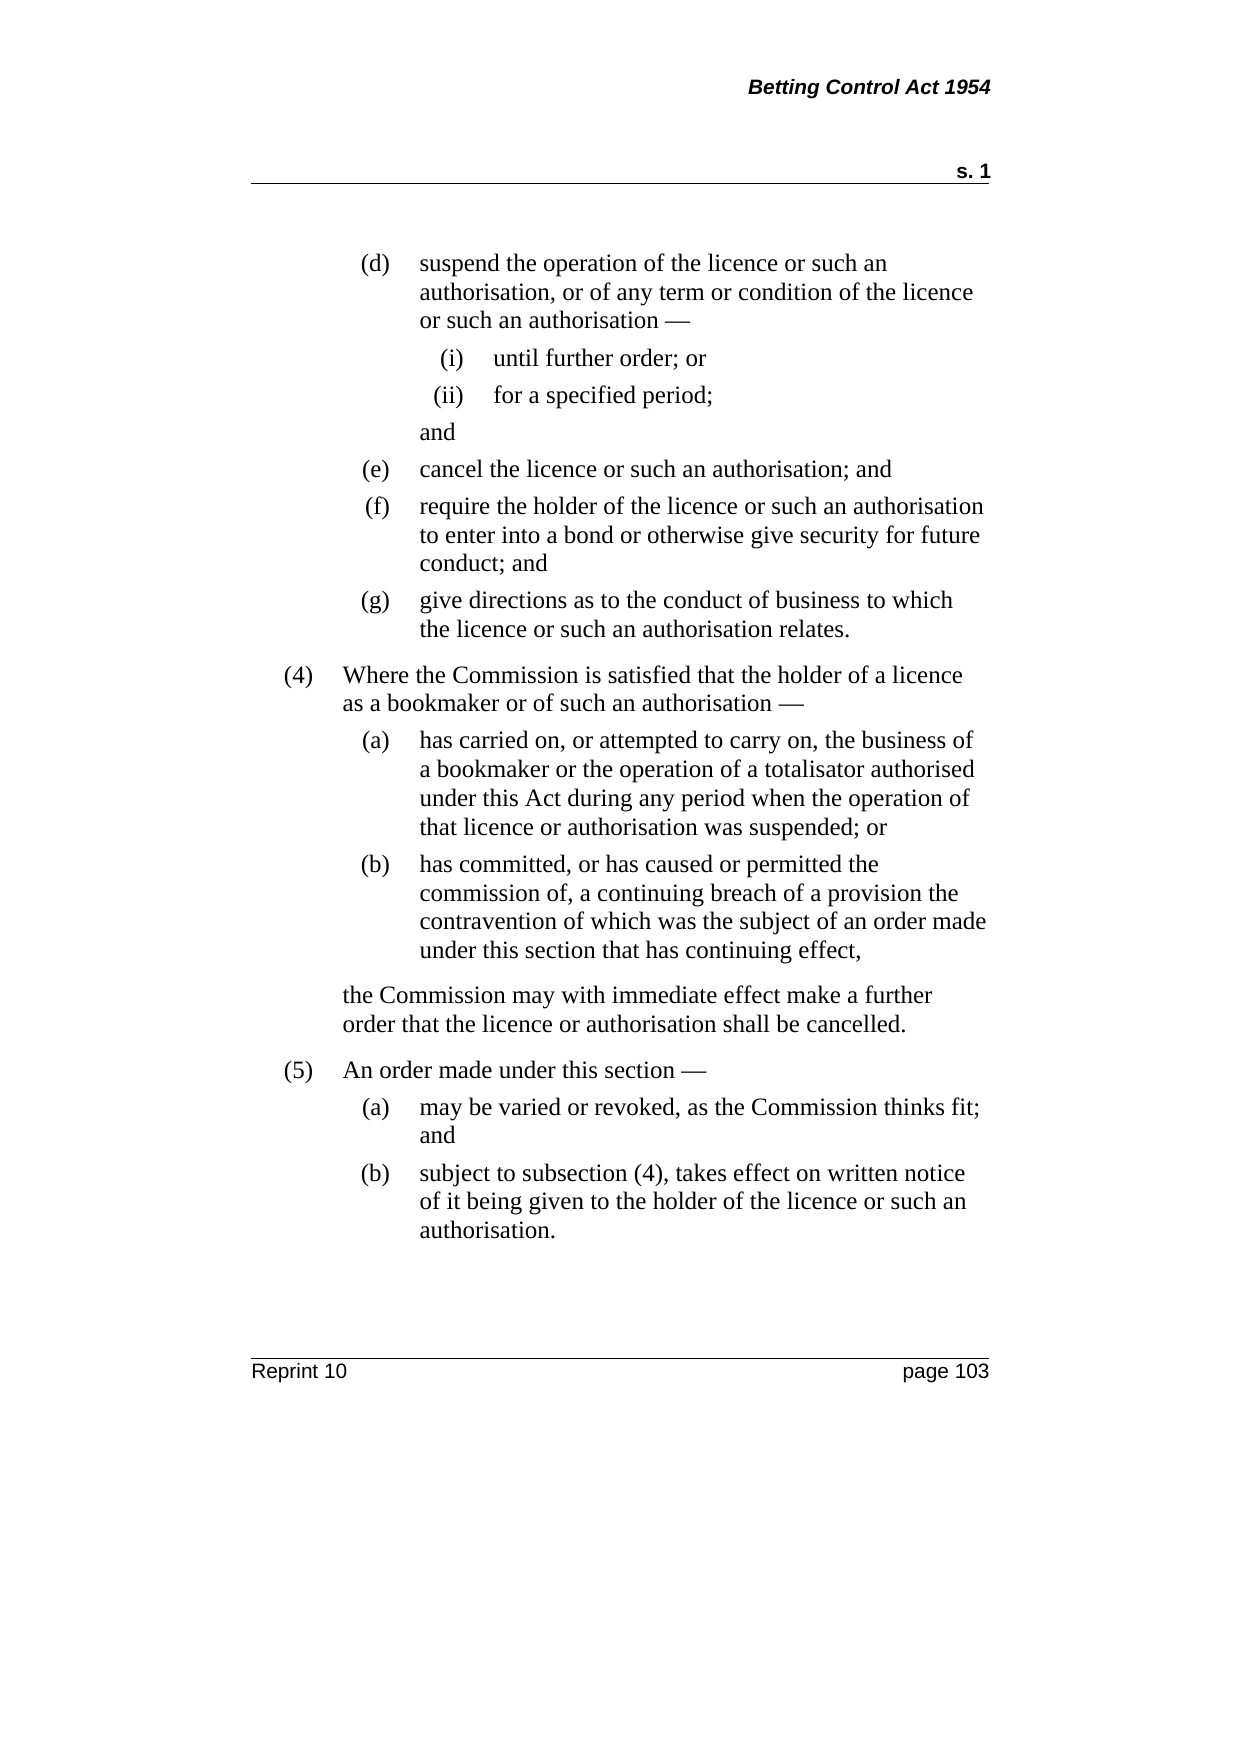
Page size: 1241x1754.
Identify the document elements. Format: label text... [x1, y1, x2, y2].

text (a) has carried on, or attempted to carry on, the business of a bookmaker or the operation of a totalisator authorised under this Act during any period when the operation of that licence or authorisation was suspended; or [251, 726, 989, 841]
text (a) may be varied or revoked, as the Commission thinks fit; and [251, 1092, 989, 1149]
text (ii) for a specified period; [251, 380, 989, 408]
text and [251, 417, 989, 446]
text (i) until further order; or [251, 343, 989, 371]
text (b) has committed, or has caused or permitted the commission of, a continuing breach of a provision the contravention of which was the subject of an order made under this section that has continuing effect, [251, 849, 989, 964]
text (d) suspend the operation of the licence or such an authorisation, or of any term or condition of the licence or such an authorisation — [251, 248, 989, 334]
text (g) give directions as to the conduct of business to which the licence or such an authorisation relates. [251, 586, 989, 643]
text (5) An order made under this section — [251, 1055, 989, 1083]
text (f) require the holder of the licence or such an authorisation to enter into a bond or otherwise give security for future conduct; and [251, 491, 989, 577]
text the Commission may with immediate effect make a further order that the licence or authorisation shall be cancelled. [251, 981, 989, 1038]
text (b) subject to subsection (4), takes effect on written notice of it being given to the holder of the licence or such an authorisation. [251, 1158, 989, 1244]
text (e) cancel the licence or such an authorisation; and [251, 454, 989, 483]
text (4) Where the Commission is satisfied that the holder of a licence as a bookmaker or of such an authorisation — [251, 660, 989, 717]
